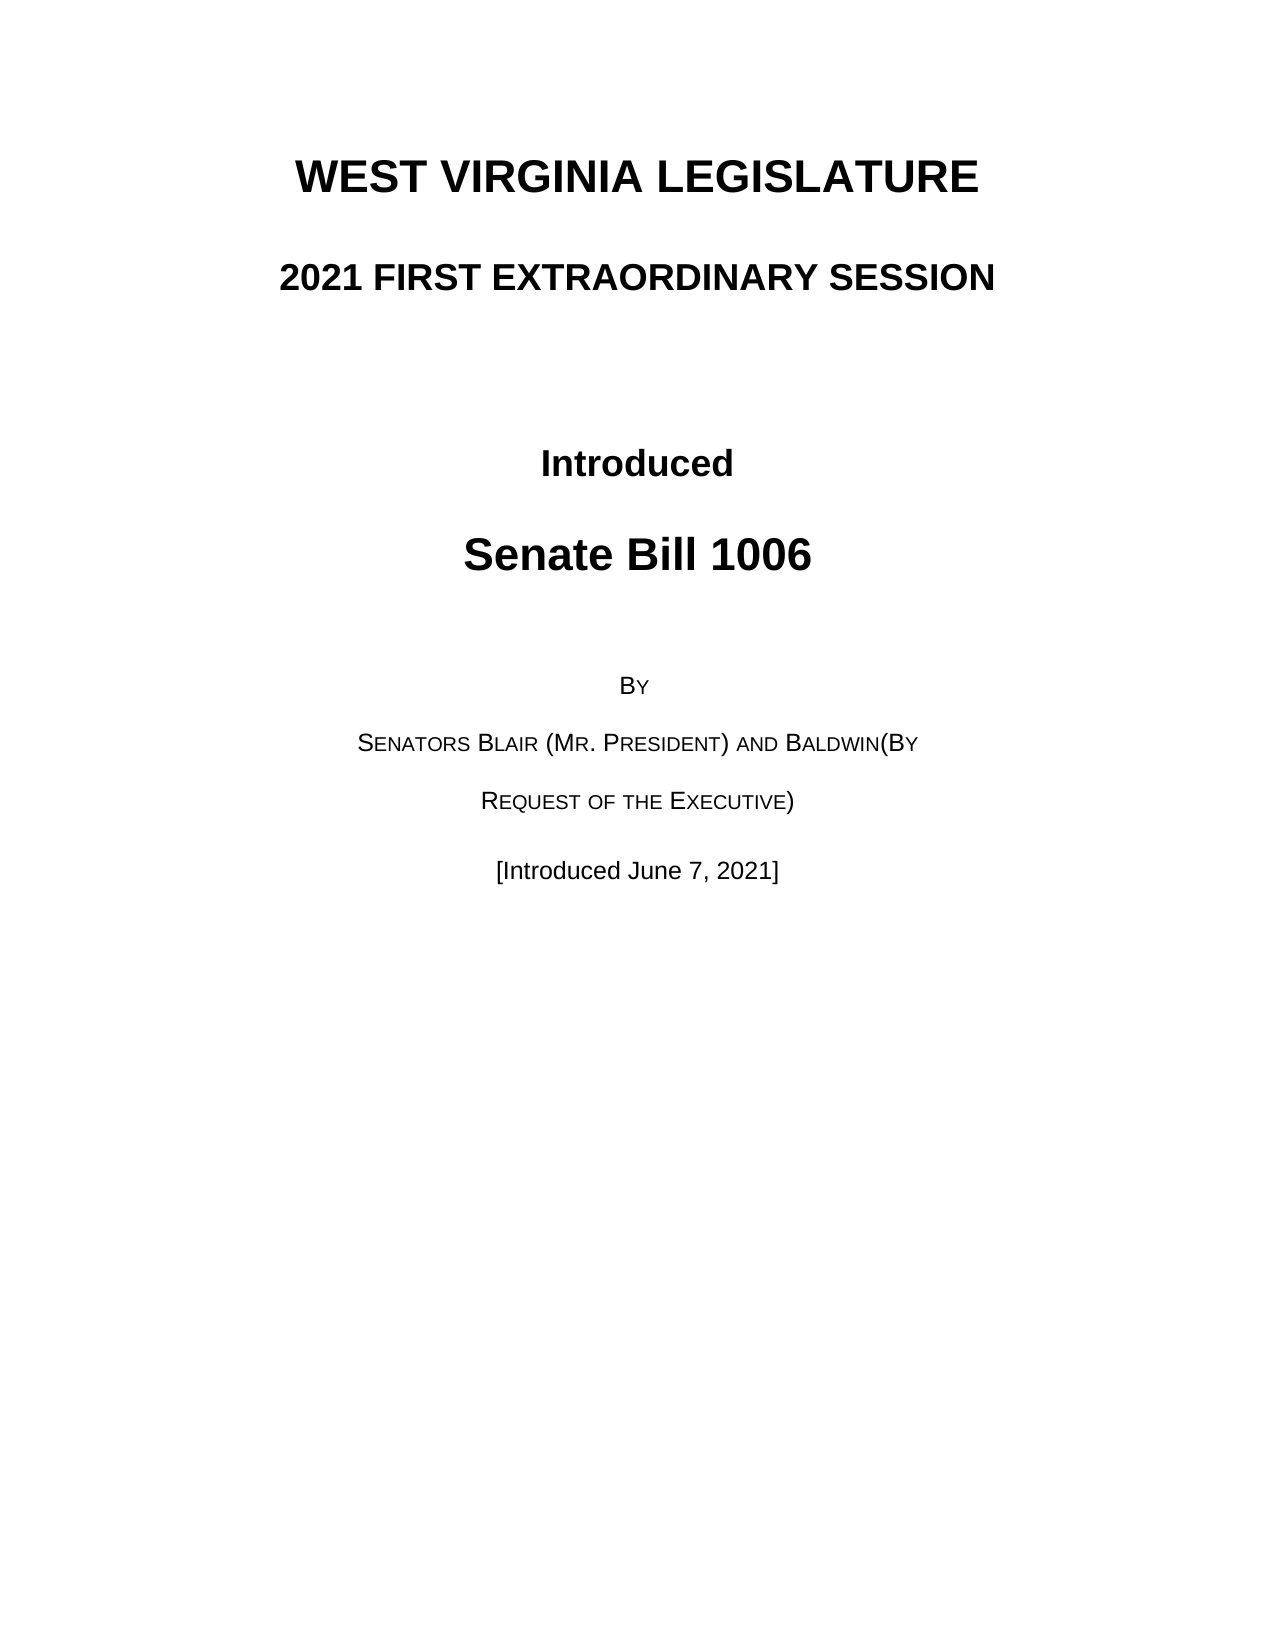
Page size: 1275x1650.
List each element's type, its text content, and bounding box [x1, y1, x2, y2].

title 2021 first extraordinary session [150, 255, 1125, 298]
title WEST virginia legislature [150, 150, 1125, 203]
text [Introduced June 7, 2021] [337, 856, 937, 884]
text Bill [150, 528, 1125, 581]
text By [337, 671, 937, 814]
